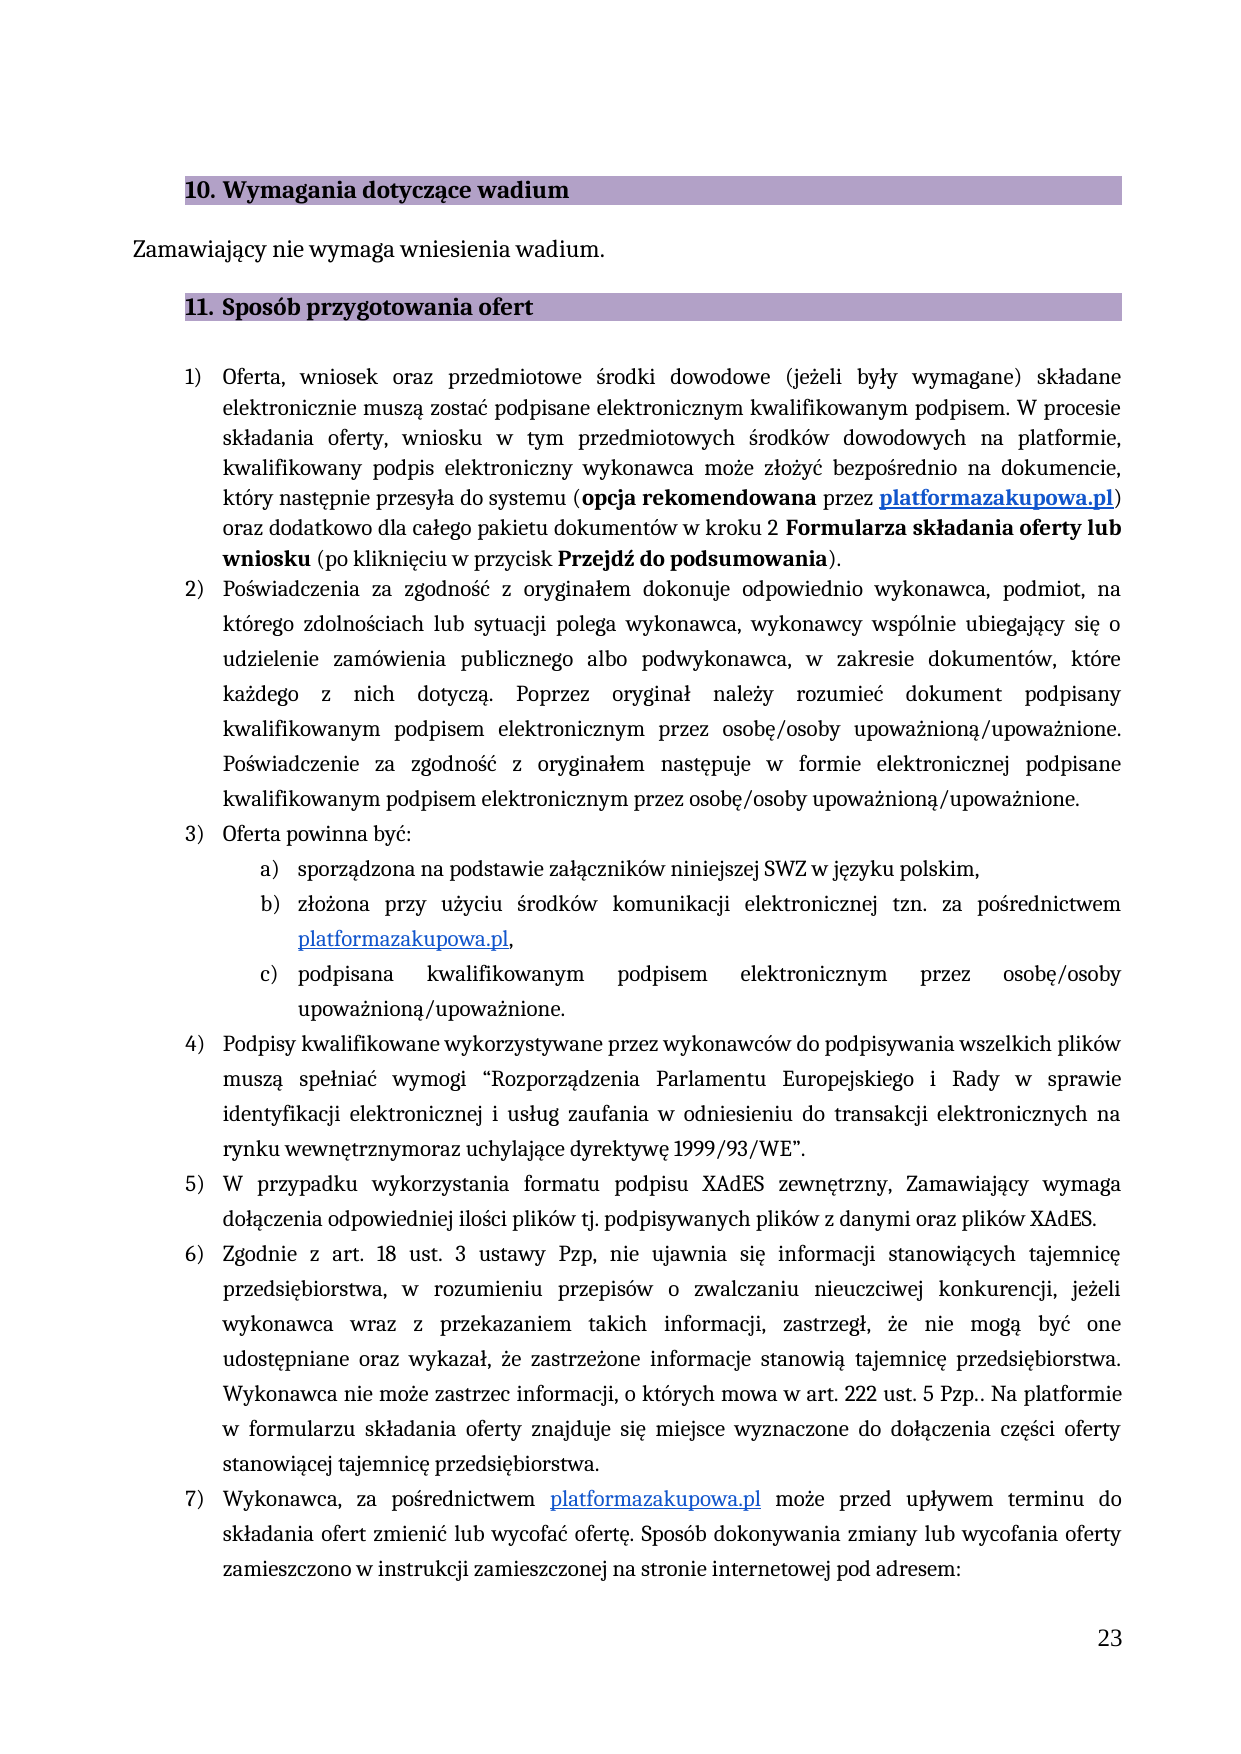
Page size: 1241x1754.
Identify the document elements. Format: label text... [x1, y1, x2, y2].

list Oferta powinna być: [185, 821, 1122, 847]
list W przypadku wykorzystania formatu podpisu XAdES zewnętrzny, Zamawiający wymaga dołączenia odpowiedniej ilości plików tj. podpisywanych plików z danymi oraz plików XAdES. [185, 1171, 1122, 1232]
list sporządzona na podstawie załączników niniejszej SWZ w języku polskim, [260, 856, 1122, 882]
list Wykonawca, za pośrednictwem platformazakupowa.pl może przed upływem terminu do składania ofert zmienić lub wycofać ofertę. Sposób dokonywania zmiany lub wycofania oferty zamieszczono w instrukcji zamieszczonej na stronie internetowej pod adresem: [185, 1486, 1122, 1582]
list Oferta, wniosek oraz przedmiotowe środki dowodowe (jeżeli były wymagane) składane elektronicznie muszą zostać podpisane elektronicznym kwalifikowanym podpisem. W procesie składania oferty, wniosku w tym przedmiotowych środków dowodowych na platformie, kwalifikowany podpis elektroniczny wykonawca może złożyć bezpośrednio na dokumencie, który następnie przesyła do systemu (opcja rekomendowana przez platformazakupowa.pl) oraz dodatkowo dla całego pakietu dokumentów w kroku 2 Formularza składania oferty lub wniosku (po kliknięciu w przycisk Przejdź do podsumowania). [185, 364, 1122, 572]
list Podpisy kwalifikowane wykorzystywane przez wykonawców do podpisywania wszelkich plików muszą spełniać wymogi “Rozporządzenia Parlamentu Europejskiego i Rady w sprawie identyfikacji elektronicznej i usług zaufania w odniesieniu do transakcji elektronicznych na rynku wewnętrznymoraz uchylające dyrektywę 1999/93/WE”. [185, 1031, 1122, 1162]
list Zgodnie z art. 18 ust. 3 ustawy Pzp, nie ujawnia się informacji stanowiących tajemnicę przedsiębiorstwa, w rozumieniu przepisów o zwalczaniu nieuczciwej konkurencji, jeżeli wykonawca wraz z przekazaniem takich informacji, zastrzegł, że nie mogą być one udostępniane oraz wykazał, że zastrzeżone informacje stanowią tajemnicę przedsiębiorstwa. Wykonawca nie może zastrzec informacji, o których mowa w art. 222 ust. 5 Pzp.. Na platformie w formularzu składania oferty znajduje się miejsce wyznaczone do dołączenia części oferty stanowiącej tajemnicę przedsiębiorstwa. [185, 1241, 1122, 1477]
list Sposób przygotowania ofert [185, 293, 1122, 321]
list Wymagania dotyczące wadium [185, 176, 1122, 205]
list Poświadczenia za zgodność z oryginałem dokonuje odpowiednio wykonawca, podmiot, na którego zdolnościach lub sytuacji polega wykonawca, wykonawcy wspólnie ubiegający się o udzielenie zamówienia publicznego albo podwykonawca, w zakresie dokumentów, które każdego z nich dotyczą. Poprzez oryginał należy rozumieć dokument podpisany kwalifikowanym podpisem elektronicznym przez osobę/osoby upoważnioną/upoważnione. Poświadczenie za zgodność z oryginałem następuje w formie elektronicznej podpisane kwalifikowanym podpisem elektronicznym przez osobę/osoby upoważnioną/upoważnione. [185, 576, 1122, 812]
list złożona przy użyciu środków komunikacji elektronicznej tzn. za pośrednictwem platformazakupowa.pl, [260, 891, 1122, 952]
text Zamawiający nie wymaga wniesienia wadium. [133, 235, 1122, 264]
list podpisana kwalifikowanym podpisem elektronicznym przez osobę/osoby upoważnioną/upoważnione. [260, 961, 1122, 1022]
